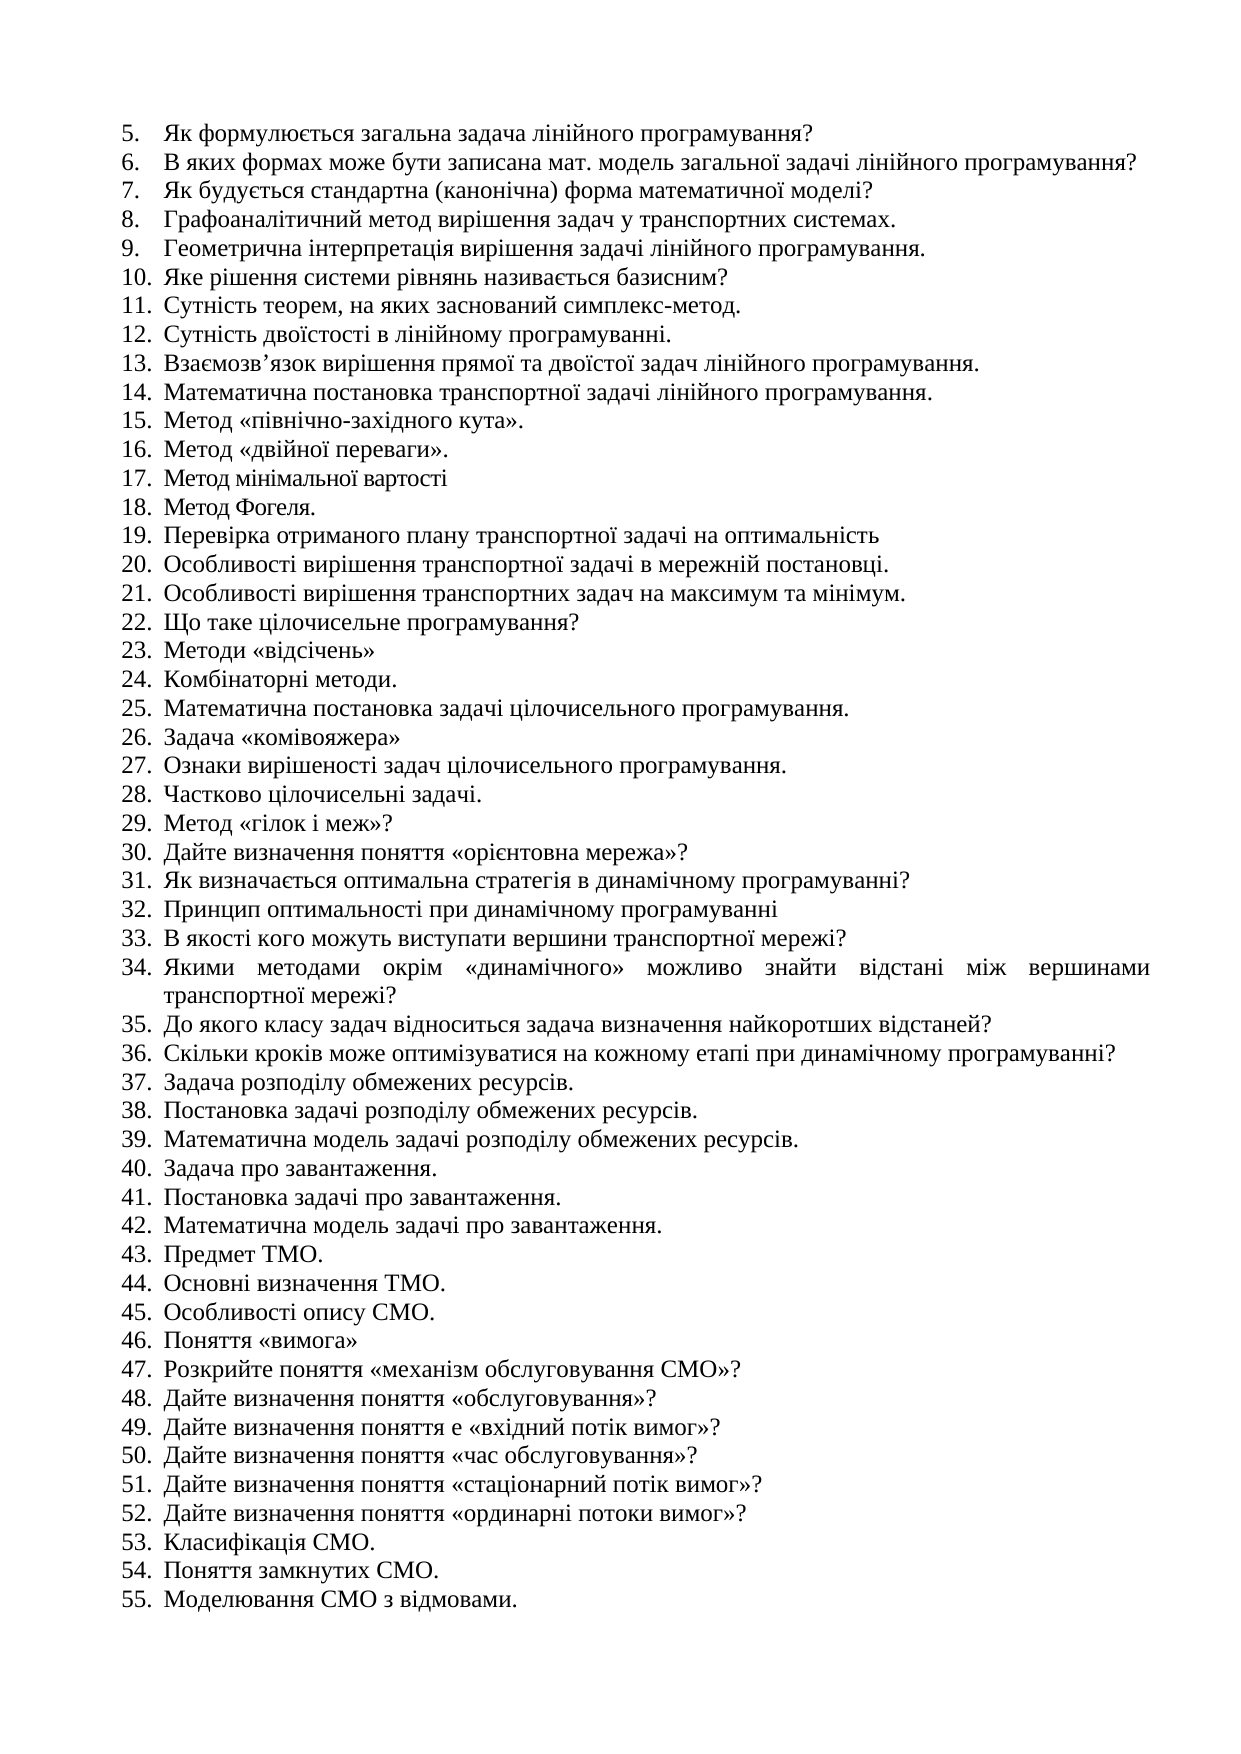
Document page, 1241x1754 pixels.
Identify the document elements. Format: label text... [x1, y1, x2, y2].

list До якого класу задач відноситься задача визначення найкоротших відстаней? [121, 1009, 1152, 1038]
list Як формулюється загальна задача лінійного програмування? [121, 118, 1152, 147]
list Особливості вирішення транспортних задач на максимум та мінімум. [121, 578, 1152, 607]
list Комбінаторні методи. [121, 664, 1152, 693]
list Ознаки вирішеності задач цілочисельного програмування. [121, 751, 1152, 779]
list Метод «двійної переваги». [121, 434, 1152, 463]
list Задача розподілу обмежених ресурсів. [121, 1067, 1152, 1096]
list Перевірка отриманого плану транспортної задачі на оптимальність [121, 521, 1152, 549]
list Постановка задачі розподілу обмежених ресурсів. [121, 1096, 1152, 1124]
list Дайте визначення поняття «стаціонарний потік вимог»? [121, 1469, 1152, 1498]
list Метод мінімальної вартості [121, 463, 1152, 492]
list Сутність теорем, на яких заснований симплекс-метод. [121, 291, 1152, 319]
list Дайте визначення поняття е «вхідний потік вимог»? [121, 1412, 1152, 1441]
list Розкрийте поняття «механізм обслуговування СМО»? [121, 1354, 1152, 1383]
list Як будується стандартна (канонічна) форма математичної моделі? [121, 176, 1152, 204]
list Як визначається оптимальна стратегія в динамічному програмуванні? [121, 866, 1152, 894]
list Графоаналітичний метод вирішення задач у транспортних системах. [121, 204, 1152, 233]
list Особливості опису СМО. [121, 1297, 1152, 1326]
list Основні визначення ТМО. [121, 1268, 1152, 1297]
list Задача «комівояжера» [121, 722, 1152, 751]
list Математична постановка задачі цілочисельного програмування. [121, 693, 1152, 722]
list Взаємозв’язок вирішення прямої та двоїстої задач лінійного програмування. [121, 348, 1152, 377]
list Дайте визначення поняття «час обслуговування»? [121, 1441, 1152, 1469]
list Постановка задачі про завантаження. [121, 1182, 1152, 1211]
list Математична постановка транспортної задачі лінійного програмування. [121, 377, 1152, 406]
list В якості кого можуть виступати вершини транспортної мережі? [121, 923, 1152, 952]
list В яких формах може бути записана мат. модель загальної задачі лінійного програмування? [121, 147, 1152, 176]
list Методи «відсічень» [121, 636, 1152, 664]
list Дайте визначення поняття «ординарні потоки вимог»? [121, 1498, 1152, 1527]
list Задача про завантаження. [121, 1153, 1152, 1182]
list Геометрична інтерпретація вирішення задачі лінійного програмування. [121, 233, 1152, 262]
list Сутність двоїстості в лінійному програмуванні. [121, 319, 1152, 348]
list Математична модель задачі розподілу обмежених ресурсів. [121, 1124, 1152, 1153]
list Метод «гілок і меж»? [121, 808, 1152, 837]
list Класифікація СМО. [121, 1527, 1152, 1556]
list Метод Фогеля. [121, 492, 1152, 521]
list Предмет ТМО. [121, 1239, 1152, 1268]
list Поняття замкнутих СМО. [121, 1556, 1152, 1584]
list Метод «північно-західного кута». [121, 406, 1152, 434]
list Яке рішення системи рівнянь називається базисним? [121, 262, 1152, 291]
list Особливості вирішення транспортної задачі в мережній постановці. [121, 549, 1152, 578]
list Що таке цілочисельне програмування? [121, 607, 1152, 636]
list Математична модель задачі про завантаження. [121, 1211, 1152, 1239]
list Скільки кроків може оптимізуватися на кожному етапі при динамічному програмуванні? [121, 1038, 1152, 1067]
list Дайте визначення поняття «обслуговування»? [121, 1383, 1152, 1412]
list Принцип оптимальності при динамічному програмуванні [121, 894, 1152, 923]
list Дайте визначення поняття «орієнтовна мережа»? [121, 837, 1152, 866]
list Поняття «вимога» [121, 1326, 1152, 1354]
list Якими методами окрім «динамічного» можливо знайти відстані між вершинами транспортної мережі? [121, 952, 1152, 1009]
list Моделювання СМО з відмовами. [121, 1584, 1152, 1613]
list Частково цілочисельні задачі. [121, 779, 1152, 808]
